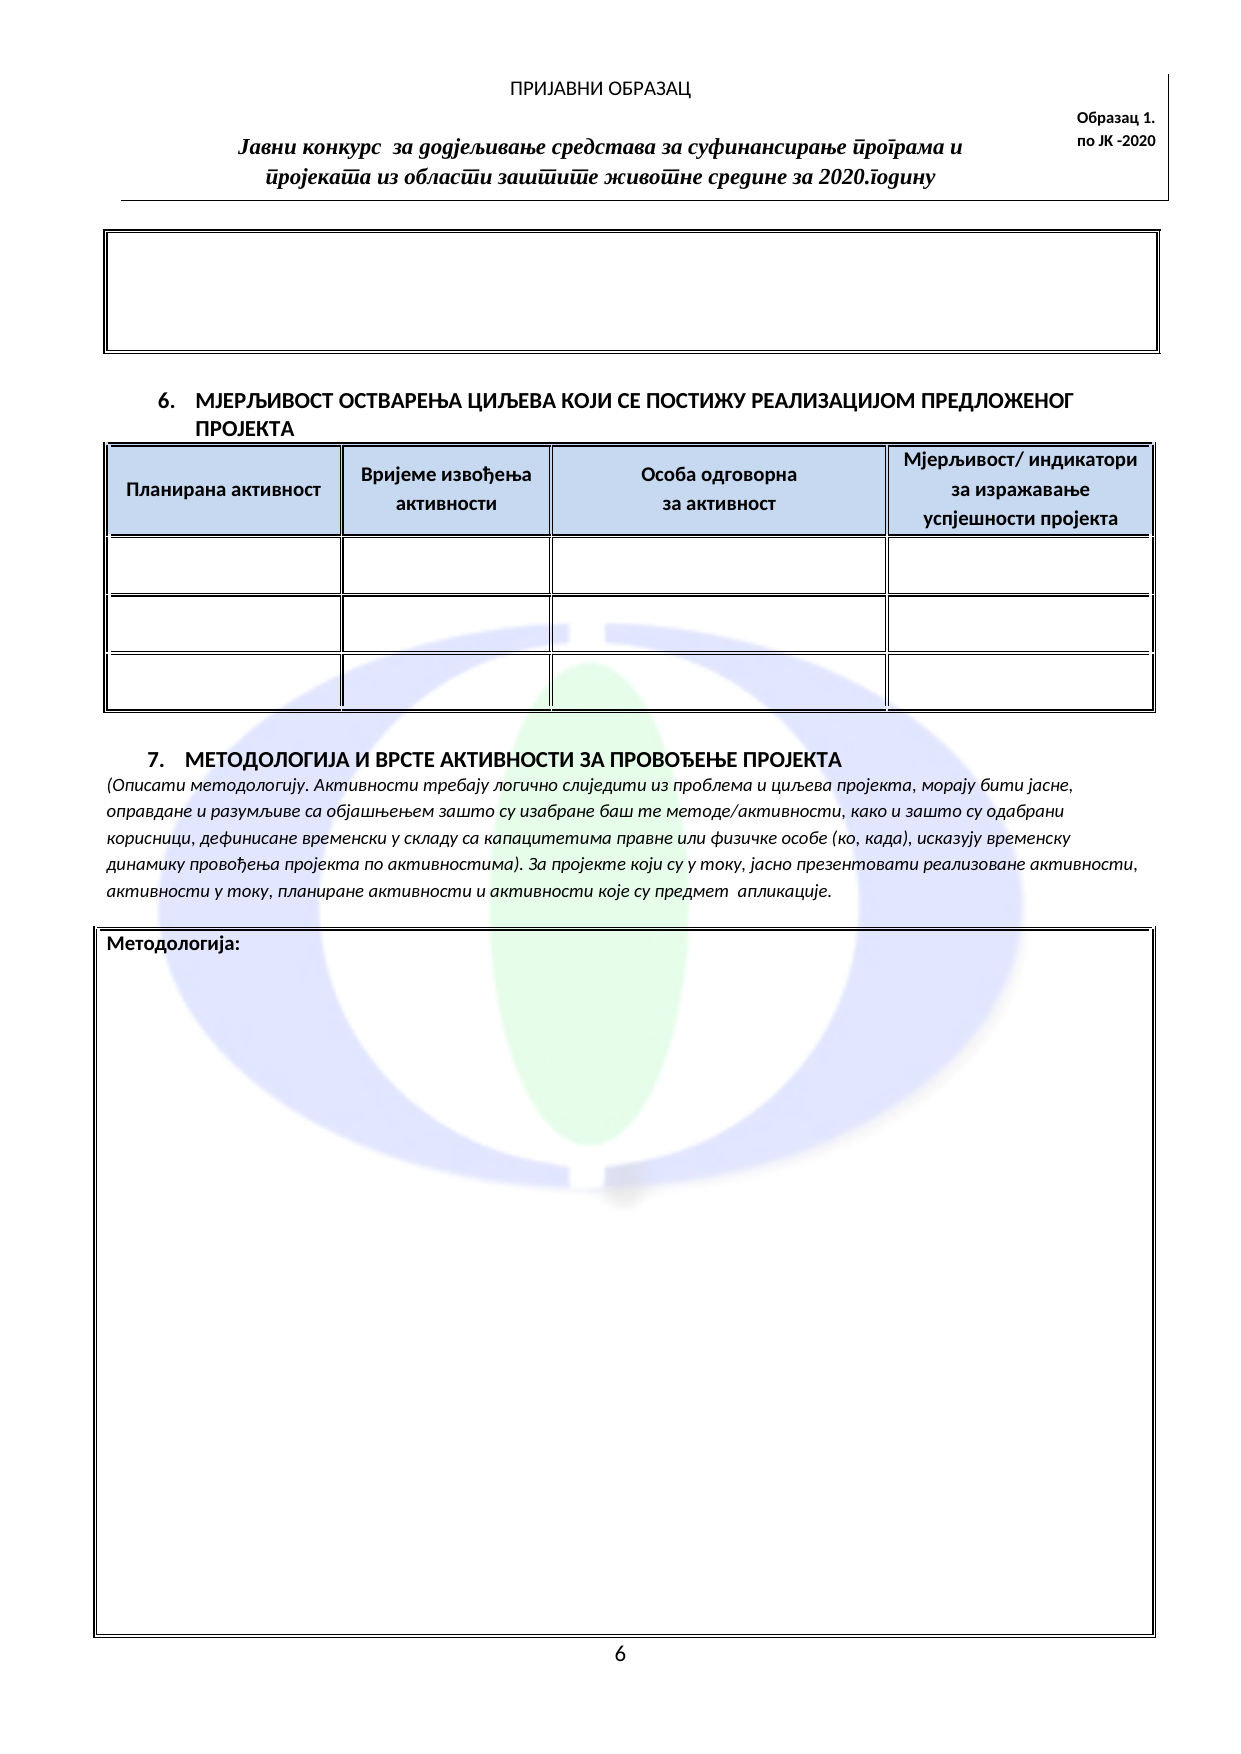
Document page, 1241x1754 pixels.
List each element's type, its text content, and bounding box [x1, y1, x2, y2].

table_cell [887, 534, 1154, 592]
table_cell [106, 593, 342, 651]
table_cell [106, 534, 342, 592]
table_cell [551, 651, 887, 709]
table_cell [344, 597, 549, 651]
table_cell [553, 597, 885, 651]
table_cell [553, 538, 885, 592]
table_cell Вријеме извођења активности [344, 447, 549, 534]
table_cell Мјерљивост/ индикатори за изражавање успјешности пројекта [887, 442, 1154, 534]
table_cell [95, 926, 1154, 1633]
table_cell Особа одговорна за активност [553, 447, 885, 534]
table_header МЈЕРЉИВОСТ ОСТВАРЕЊА ЦИЉЕВА КОЈИ СЕ ПОСТИЖУ РЕАЛИЗАЦИЈОМ ПРЕДЛОЖЕНОГ ПРОЈЕКТА [106, 386, 1154, 442]
table_cell [106, 651, 342, 709]
table_cell [108, 233, 1156, 350]
table_header МЕТОДОЛОГИЈА И ВРСТЕ АКТИВНОСТИ ЗА ПРОВОЂЕЊЕ ПРОЈЕКТА (Описати методологију. Активности требају логично слиједити из проблема и циљева пројекта, морају бити јасне, оправдане и разумљиве са објашњењем зашто су изабране баш те методе/активности, како и зашто су одабрани корисници, дефинисане временски у складу са капацитетима правне или физичке особе (ко, када), исказују временску динамику провођења пројекта по активностима). За пројекте који су у току, јасно презентовати реализоване активности, активности у току, планиране активности и активности које су предмет апликације. [95, 745, 1154, 926]
table_cell [887, 593, 1154, 651]
table_cell [887, 651, 1154, 709]
table_cell [342, 655, 551, 709]
table_cell Планирана активност [106, 442, 342, 534]
table_cell [344, 538, 549, 592]
